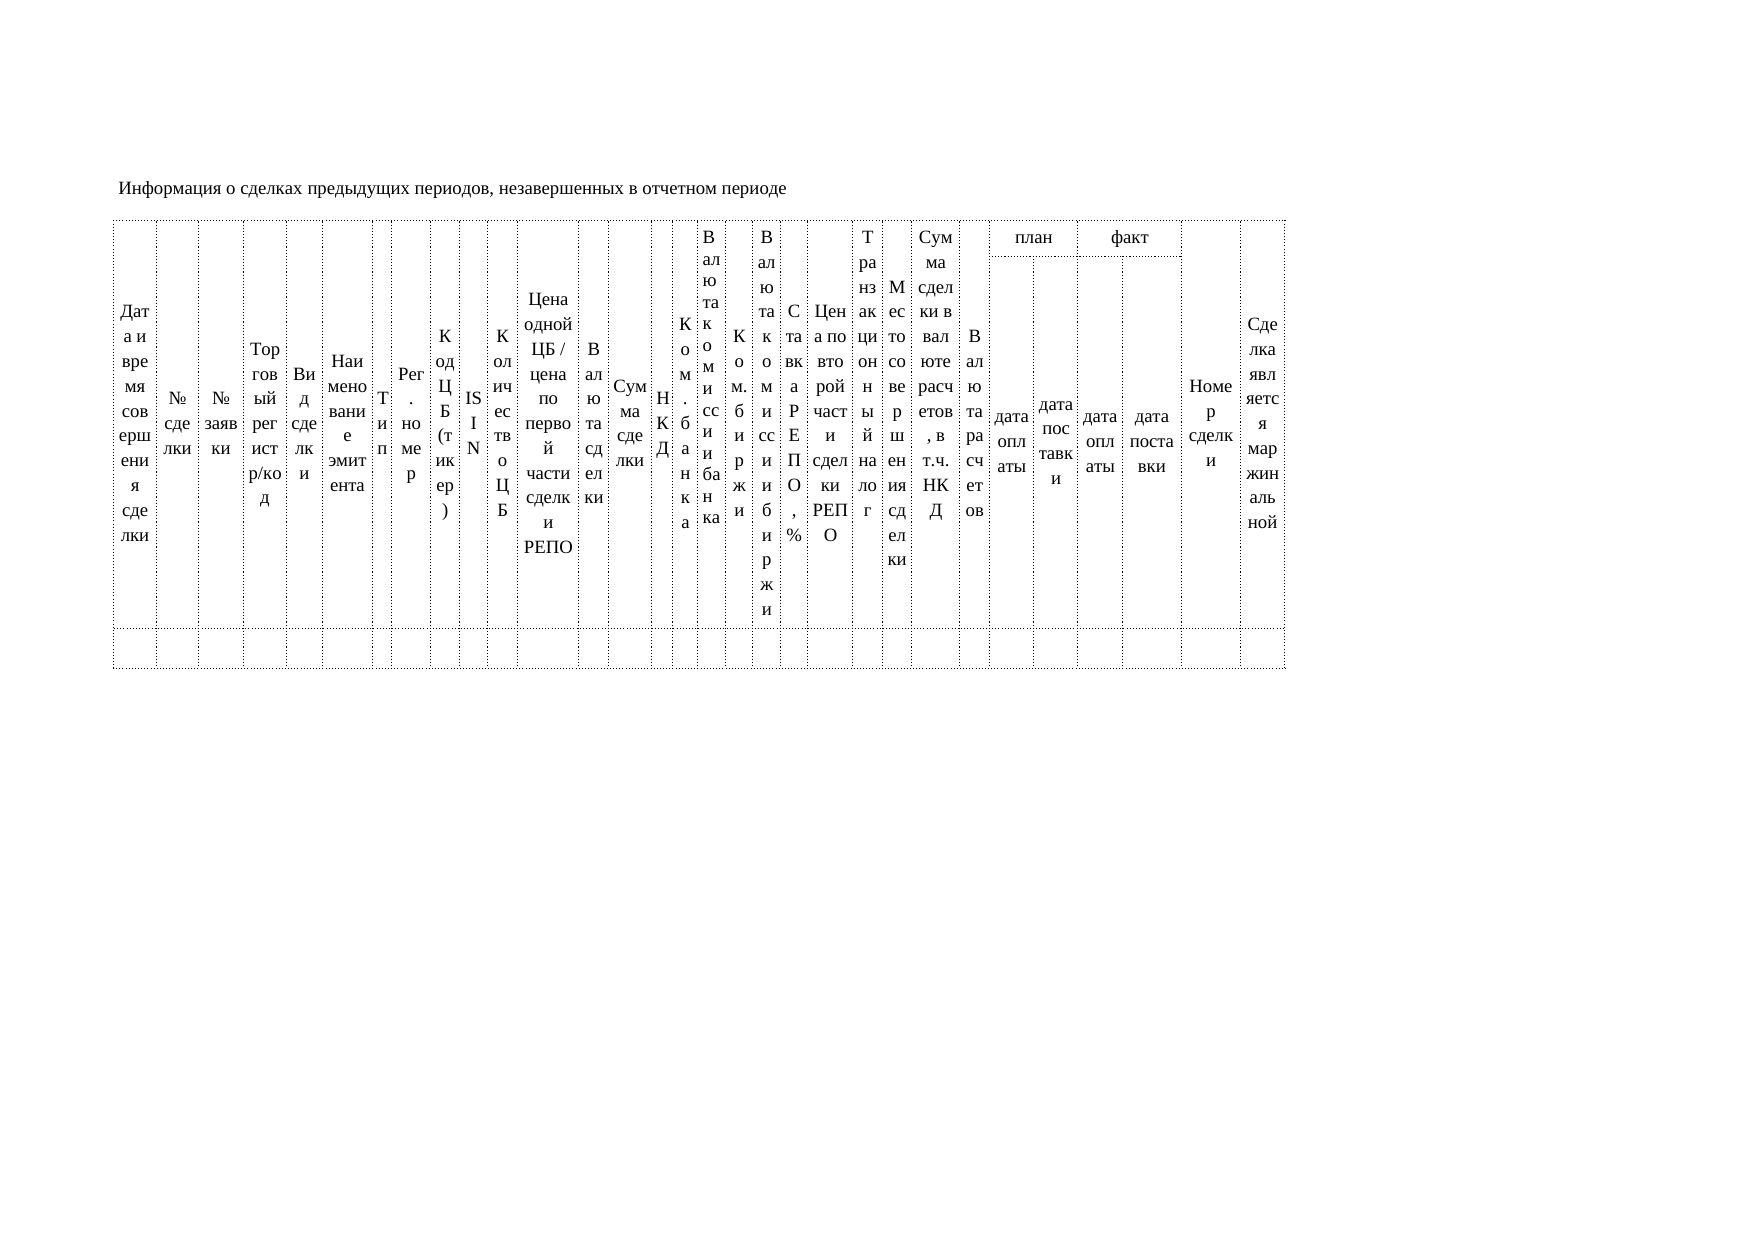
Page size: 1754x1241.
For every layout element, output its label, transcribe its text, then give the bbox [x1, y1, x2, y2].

table_header Рег. номер [392, 220, 430, 628]
table_cell [1078, 628, 1122, 668]
table_header Валюта комиссии банка [698, 220, 725, 628]
table_header Транзакционный налог [853, 220, 882, 628]
table_header Валюта комиссии биржи [753, 220, 780, 628]
table_cell [392, 628, 430, 668]
table_cell [430, 628, 459, 668]
table_header Место совершения сделки [882, 220, 912, 628]
table_header Дата и время совершения сделки [114, 220, 156, 628]
table_cell [488, 628, 517, 668]
table_cell [673, 628, 698, 668]
table_cell [651, 628, 672, 668]
table_cell дата поставки [1034, 256, 1078, 628]
table_header ISIN [459, 220, 488, 628]
table_cell дата оплаты [1078, 256, 1122, 628]
table_cell [780, 628, 808, 668]
table_header Торговый регистр/код [244, 220, 286, 628]
table_header Сделка является маржинальной [1240, 220, 1285, 628]
table_cell [244, 628, 286, 668]
table_header Количество ЦБ [488, 220, 517, 628]
table_cell [608, 628, 651, 668]
table_cell [1181, 628, 1240, 668]
table_header Валюта сделки [579, 220, 608, 628]
table_cell [882, 628, 912, 668]
table_cell [725, 628, 753, 668]
table_header Сумма сделки [608, 220, 651, 628]
table_cell [322, 628, 372, 668]
table_cell [853, 628, 882, 668]
table_header Валюта расчетов [960, 220, 989, 628]
table_header Вид сделки [286, 220, 322, 628]
table_cell [698, 628, 725, 668]
text Информация о сделках предыдущих периодов, незавершенных в отчетном периоде [118, 177, 1636, 199]
table_cell [989, 628, 1034, 668]
table_header Сумма сделки в валюте расчетов, в т.ч. НКД [912, 220, 960, 628]
table_cell [286, 628, 322, 668]
table_header № сделки [156, 220, 198, 628]
table_header Номер сделки [1181, 220, 1240, 628]
table_header Наименование эмитента [322, 220, 372, 628]
table_cell [114, 628, 156, 668]
table_header Ставка РЕПО, % [780, 220, 808, 628]
table_cell [960, 628, 989, 668]
table_cell [579, 628, 608, 668]
table_cell [1240, 628, 1285, 668]
table_cell [459, 628, 488, 668]
table_header Цена по второй части сделки РЕПО [808, 220, 853, 628]
table_header Ком. банка [673, 220, 698, 628]
table_header Ком. биржи [725, 220, 753, 628]
table_header факт [1078, 220, 1181, 256]
table_cell [198, 628, 243, 668]
table_cell дата оплаты [989, 256, 1034, 628]
table_cell [373, 628, 392, 668]
table_cell [1034, 628, 1078, 668]
table_header план [989, 220, 1078, 256]
table_cell [753, 628, 780, 668]
table_header НКД [651, 220, 672, 628]
table_cell дата поставки [1122, 256, 1181, 628]
table_cell [808, 628, 853, 668]
table_cell [156, 628, 198, 668]
table_cell [517, 628, 579, 668]
table_cell [1122, 628, 1181, 668]
table_header Цена одной ЦБ / цена по первой части сделки РЕПО [517, 220, 579, 628]
table_header Код ЦБ (тикер) [430, 220, 459, 628]
table_cell [912, 628, 960, 668]
table_header № заявки [198, 220, 243, 628]
table_header Тип [373, 220, 392, 628]
